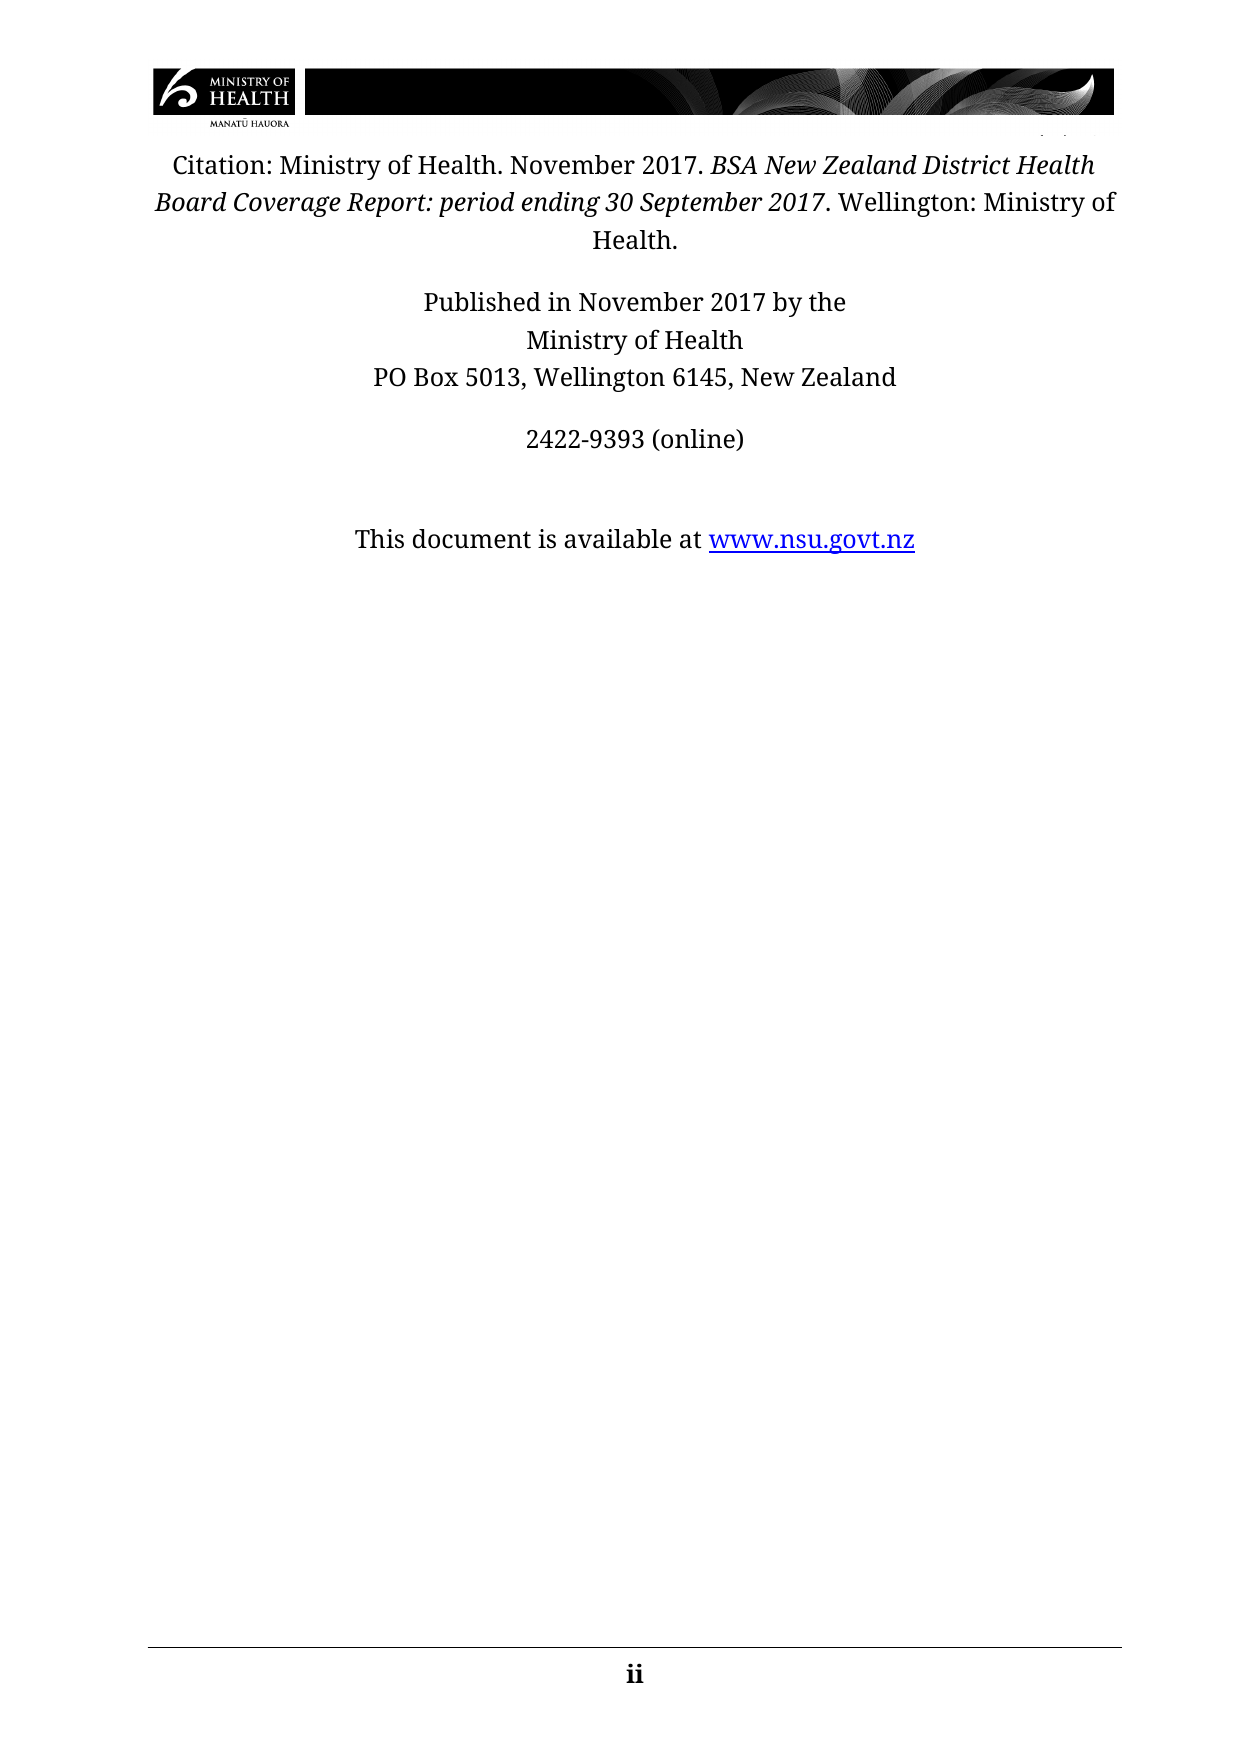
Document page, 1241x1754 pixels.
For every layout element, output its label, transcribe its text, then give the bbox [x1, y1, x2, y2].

text Published in November 2017 by the Ministry of Health PO Box 5013, Wellington 6145, New Zealand [148, 285, 1122, 394]
text 2422-9393 (online) [148, 422, 1122, 493]
text This document is available at www.nsu.govt.nz [148, 522, 1122, 556]
picture [147, 59, 1123, 136]
text Citation: Ministry of Health. November 2017. BSA New Zealand District Health Board Coverage Report: period ending 30 September 2017. Wellington: Ministry of Health. [148, 148, 1122, 257]
